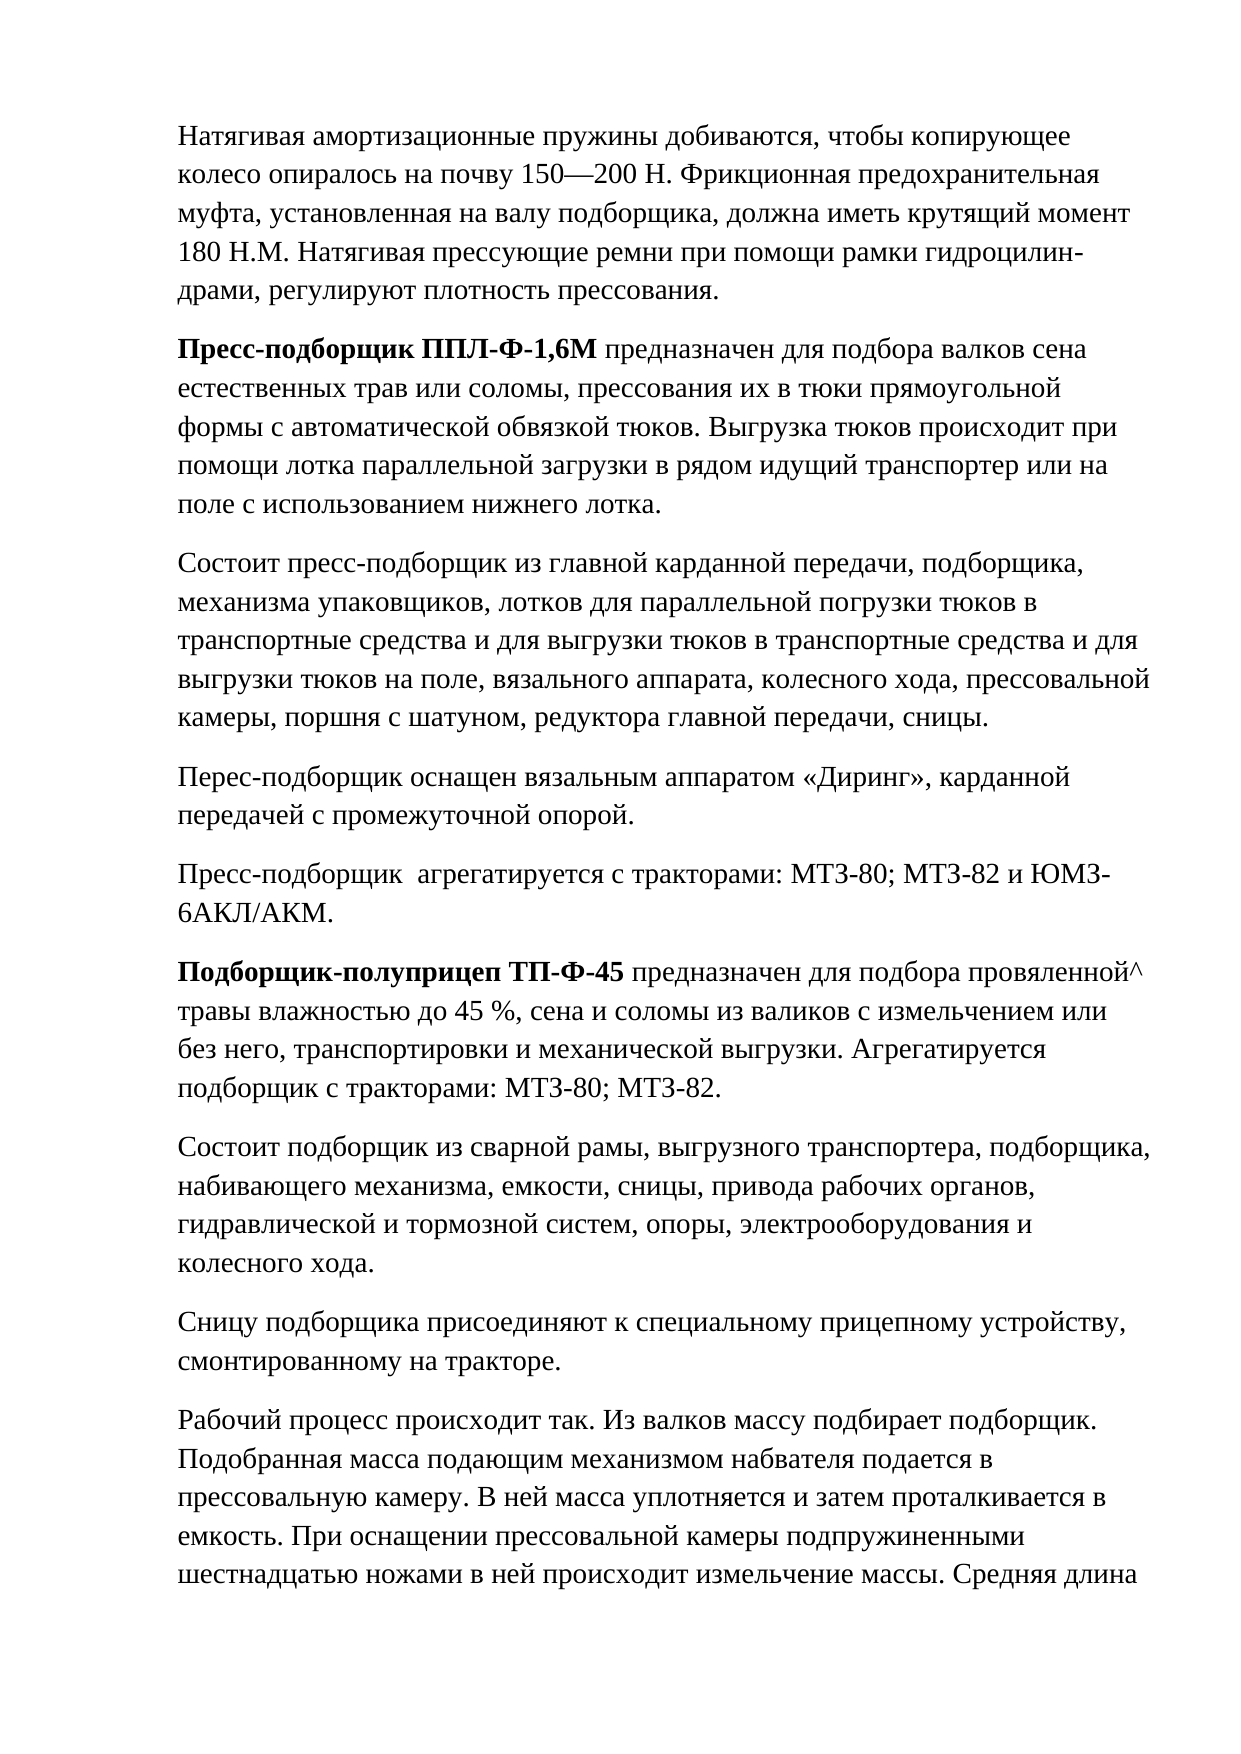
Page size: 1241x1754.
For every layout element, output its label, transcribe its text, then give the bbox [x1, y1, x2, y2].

text Сницу подборщика присоединяют к специальному прицепному устройству, смонтированному на тракторе. [177, 1304, 1152, 1377]
text Натягивая амортизационные пружины добиваются, чтобы копирующее колесо опиралось на почву 150—200 Н. Фрикционная предохранительная муфта, установленная на валу подборщика, должна иметь крутящий момент 180 Н.М. Натягивая прессующие ремни при помощи рамки гидроцилиндрами, регулируют плотность прессования. [177, 118, 1152, 306]
text Подборщик-полуприцеп ТП-Ф-45 предназначен для подбора провяленной^ травы влажностью до 45 %, сена и соломы из валиков с измельчением или без него, транспортировки и механической выгрузки. Агрегатируется подборщик с тракторами: МТЗ-80; МТЗ-82. [177, 954, 1152, 1104]
text Перес-подборщик оснащен вязальным аппаратом «Диринг», карданной передачей с промежуточной опорой. [177, 759, 1152, 831]
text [177, 1402, 1152, 1590]
text Состоит пресс-подборщик из главной карданной передачи, подборщика, механизма упаковщиков, лотков для параллельной погрузки тюков в транспортные средства и для выгрузки тюков в транспортные средства и для выгрузки тюков на поле, вязального аппарата, колесного хода, прессовальной камеры, поршня с шатуном, редуктора главной передачи, сницы. [177, 545, 1152, 733]
text Пресс-подборщик агрегатируется с тракторами: МТЗ-80; МТЗ-82 и ЮМЗ-6АКЛ/АКМ. [177, 857, 1152, 929]
text Пресс-подборщик ППЛ-Ф-1,6М предназначен для подбора валков сена естественных трав или соломы, прессования их в тюки прямоугольной формы с автоматической обвязкой тюков. Выгрузка тюков происходит при помощи лотка параллельной загрузки в рядом идущий транспортер или на поле с использованием нижнего лотка. [177, 332, 1152, 519]
text Состоит подборщик из сварной рамы, выгрузного транспортера, подборщика, набивающего механизма, емкости, сницы, привода рабочих органов, гидравлической и тормозной систем, опоры, электрооборудования и колесного хода. [177, 1129, 1152, 1279]
